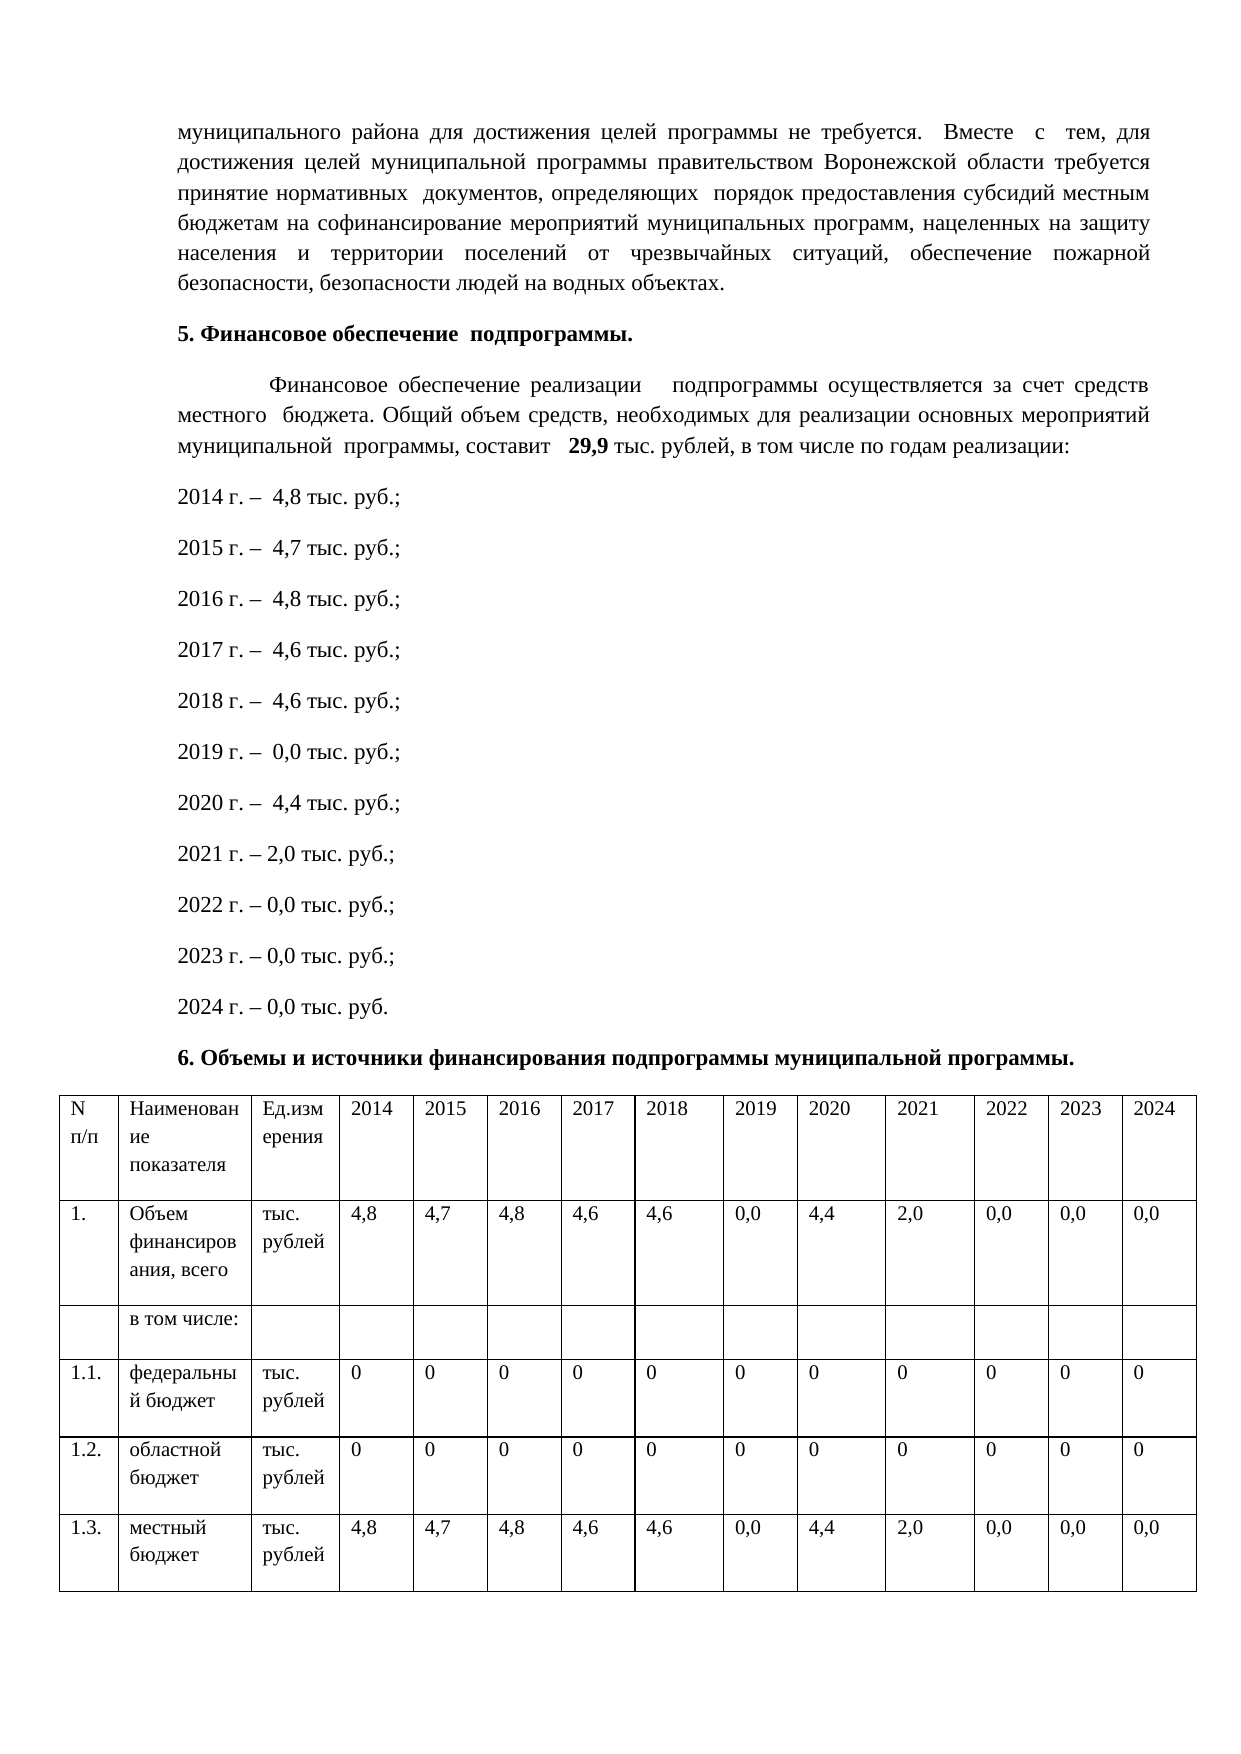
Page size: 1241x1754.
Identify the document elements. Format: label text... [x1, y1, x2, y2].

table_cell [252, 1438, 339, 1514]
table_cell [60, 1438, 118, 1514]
table_cell 2,0 [886, 1201, 974, 1305]
table_cell 0,0 [724, 1201, 797, 1305]
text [177, 118, 1152, 296]
table_header 2018 [636, 1096, 723, 1200]
table_header 2017 [562, 1096, 634, 1200]
table_header 2024 [1123, 1096, 1196, 1200]
table_cell [798, 1306, 885, 1359]
table_header 2014 [340, 1096, 413, 1200]
table_header Наименование показателя [119, 1096, 251, 1200]
table_cell [975, 1306, 1048, 1359]
table_header 2023 [1049, 1096, 1122, 1200]
table_header 2015 [414, 1096, 487, 1200]
table_cell [252, 1306, 339, 1359]
table_cell 0,0 [1049, 1201, 1122, 1305]
table_cell [562, 1306, 634, 1359]
table_cell 4,8 [340, 1201, 413, 1305]
table_cell [636, 1306, 723, 1359]
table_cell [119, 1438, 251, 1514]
table_cell Объем финансирования, всего [119, 1201, 251, 1305]
text 2019 г. – 0,0 тыс. руб.; [177, 738, 1152, 764]
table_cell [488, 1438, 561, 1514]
table_header N п/п [60, 1096, 118, 1200]
text 2021 г. – 2,0 тыс. руб.; [177, 840, 1152, 866]
table_cell тыс. рублей [252, 1360, 339, 1436]
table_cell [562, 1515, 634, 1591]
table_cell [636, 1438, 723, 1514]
table_cell [60, 1306, 118, 1359]
table_cell 0 [488, 1360, 561, 1436]
table_cell 0 [562, 1360, 634, 1436]
table_cell [414, 1306, 487, 1359]
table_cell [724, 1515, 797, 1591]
table_cell 0,0 [975, 1201, 1048, 1305]
table_header 2021 [886, 1096, 974, 1200]
table_cell 0 [340, 1360, 413, 1436]
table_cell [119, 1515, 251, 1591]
text 6. Объемы и источники финансирования подпрограммы муниципальной программы. [177, 1044, 1152, 1071]
table_cell [340, 1306, 413, 1359]
text 2023 г. – 0,0 тыс. руб.; [177, 942, 1152, 968]
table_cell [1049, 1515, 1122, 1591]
table_cell в том числе: [119, 1306, 251, 1359]
table_cell 0 [414, 1360, 487, 1436]
table_cell [1123, 1306, 1196, 1359]
text 2018 г. – 4,6 тыс. руб.; [177, 687, 1152, 713]
table_cell федеральный бюджет [119, 1360, 251, 1436]
table_cell 0 [886, 1360, 974, 1436]
table_header Ед.измерения [252, 1096, 339, 1200]
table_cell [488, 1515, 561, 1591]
table_cell 4,6 [636, 1201, 723, 1305]
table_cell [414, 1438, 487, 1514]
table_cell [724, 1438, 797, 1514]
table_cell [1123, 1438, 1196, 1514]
text Финансовое обеспечение реализации подпрограммы осуществляется за счет средств местного бюджета. Общий объем средств, необходимых для реализации основных мероприятий муниципальной программы, составит 29,9 тыс. рублей, в том числе по годам реализации: [177, 371, 1152, 458]
text 5. Финансовое обеспечение подпрограммы. [177, 320, 1152, 347]
table_cell [1049, 1306, 1122, 1359]
table_cell 0 [724, 1360, 797, 1436]
table_cell 4,6 [562, 1201, 634, 1305]
table_cell [886, 1306, 974, 1359]
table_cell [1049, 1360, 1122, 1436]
table_header 2020 [798, 1096, 885, 1200]
table_cell 4,7 [414, 1201, 487, 1305]
text 2017 г. – 4,6 тыс. руб.; [177, 636, 1152, 662]
table_header 2022 [975, 1096, 1048, 1200]
table_cell 0 [636, 1360, 723, 1436]
table_cell 1. [60, 1201, 118, 1305]
table_cell [488, 1306, 561, 1359]
text 2015 г. – 4,7 тыс. руб.; [177, 534, 1152, 560]
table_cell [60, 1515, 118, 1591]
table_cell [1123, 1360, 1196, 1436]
table_cell 4,8 [488, 1201, 561, 1305]
text 2024 г. – 0,0 тыс. руб. [177, 993, 1152, 1019]
text 2014 г. – 4,8 тыс. руб.; [177, 483, 1152, 509]
text 2016 г. – 4,8 тыс. руб.; [177, 585, 1152, 611]
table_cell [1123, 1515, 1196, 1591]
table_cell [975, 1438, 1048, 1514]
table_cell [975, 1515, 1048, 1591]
table_cell [724, 1306, 797, 1359]
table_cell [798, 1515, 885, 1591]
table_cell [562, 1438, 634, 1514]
table_cell 0 [798, 1360, 885, 1436]
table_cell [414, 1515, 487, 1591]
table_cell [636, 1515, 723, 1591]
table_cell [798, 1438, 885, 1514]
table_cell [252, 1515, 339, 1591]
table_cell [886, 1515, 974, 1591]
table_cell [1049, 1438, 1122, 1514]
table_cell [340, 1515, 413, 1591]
table_cell 4,4 [798, 1201, 885, 1305]
table_header 2016 [488, 1096, 561, 1200]
text 2022 г. – 0,0 тыс. руб.; [177, 891, 1152, 917]
table_cell 1.1. [60, 1360, 118, 1436]
text 2020 г. – 4,4 тыс. руб.; [177, 789, 1152, 815]
table_cell 0,0 [1123, 1201, 1196, 1305]
table_cell 0 [975, 1360, 1048, 1436]
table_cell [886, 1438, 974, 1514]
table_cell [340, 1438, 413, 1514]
table_cell тыс. рублей [252, 1201, 339, 1305]
table_header 2019 [724, 1096, 797, 1200]
